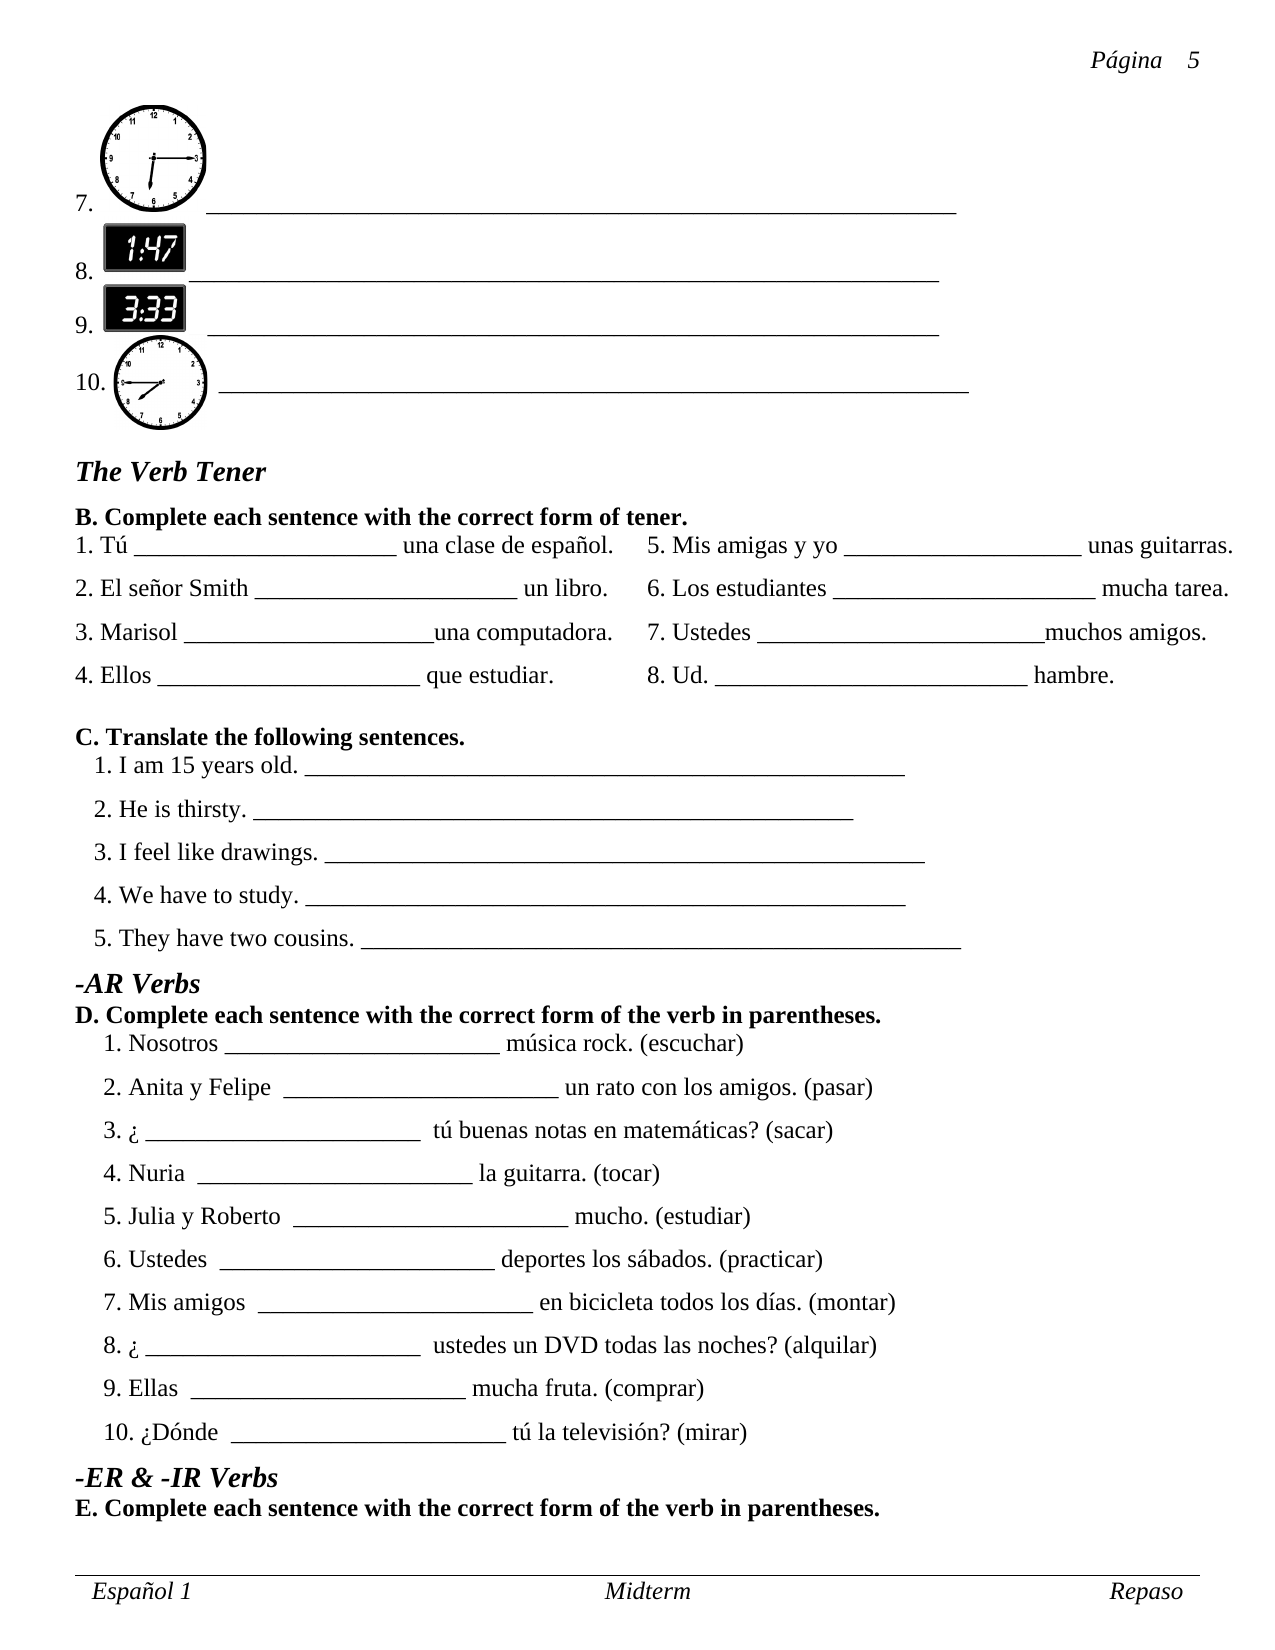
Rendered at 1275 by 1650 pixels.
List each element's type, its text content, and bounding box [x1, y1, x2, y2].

text 9. Ellas ______________________ mucha fruta. (comprar) [103, 1373, 1200, 1402]
picture [100, 216, 189, 280]
text 7. ____________________________________________________________ [75, 105, 1200, 217]
text 10. ____________________________________________________________ [208, 367, 1200, 396]
picture [100, 284, 189, 334]
text 4. Nuria ______________________ la guitarra. (tocar) [103, 1158, 1200, 1187]
text The Verb Tener [75, 454, 1200, 487]
text -AR Verbs [75, 966, 1200, 1000]
text 1. Nosotros ______________________ música rock. (escuchar) [103, 1028, 1200, 1057]
text 5. Julia y Roberto ______________________ mucho. (estudiar) [103, 1201, 1200, 1230]
text 9. ____________________________________________________________ [75, 284, 1200, 339]
text 6. Ustedes ______________________ deportes los sábados. (practicar) [103, 1244, 1200, 1273]
text 7. Mis amigos ______________________ en bicicleta todos los días. (montar) [103, 1287, 1200, 1316]
subtitle B. Complete each sentence with the correct form of tener. [75, 502, 1200, 530]
text 2. He is thirsty. ________________________________________________ [94, 794, 1200, 822]
subtitle D. Complete each sentence with the correct form of the verb in parentheses. [75, 1000, 1200, 1028]
picture [113, 335, 208, 430]
text 3. I feel like drawings. ________________________________________________ [94, 837, 1200, 866]
text -ER & -IR Verbs [75, 1460, 1200, 1493]
table_header 5. Mis amigas y yo ___________________ unas guitarras. 6. Los estudiantes _____________________ mucha tarea. 7. Ustedes _______________________muchos amigos. 8. Ud. _________________________ hambre. [638, 530, 1256, 703]
text 1. I am 15 years old. ________________________________________________ [94, 751, 1200, 779]
text 8. ____________________________________________________________ [75, 217, 1200, 284]
picture [100, 105, 207, 212]
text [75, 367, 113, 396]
text 10. ¿Dónde ______________________ tú la televisión? (mirar) [103, 1417, 1200, 1445]
text 4. We have to study. ________________________________________________ [94, 880, 1200, 909]
subtitle E. Complete each sentence with the correct form of the verb in parentheses. [75, 1493, 1200, 1522]
text 5. They have two cousins. ________________________________________________ [94, 923, 1200, 952]
table_header 1. Tú _____________________ una clase de español. 2. El señor Smith _____________________ un libro. 3. Marisol ____________________una computadora. 4. Ellos _____________________ que estudiar. [64, 530, 637, 703]
text 8. ¿ ______________________ ustedes un DVD todas las noches? (alquilar) [103, 1330, 1200, 1359]
text 3. ¿ ______________________ tú buenas notas en matemáticas? (sacar) [103, 1115, 1200, 1143]
text 2. Anita y Felipe ______________________ un rato con los amigos. (pasar) [103, 1072, 1200, 1100]
subtitle C. Translate the following sentences. [75, 722, 1200, 751]
